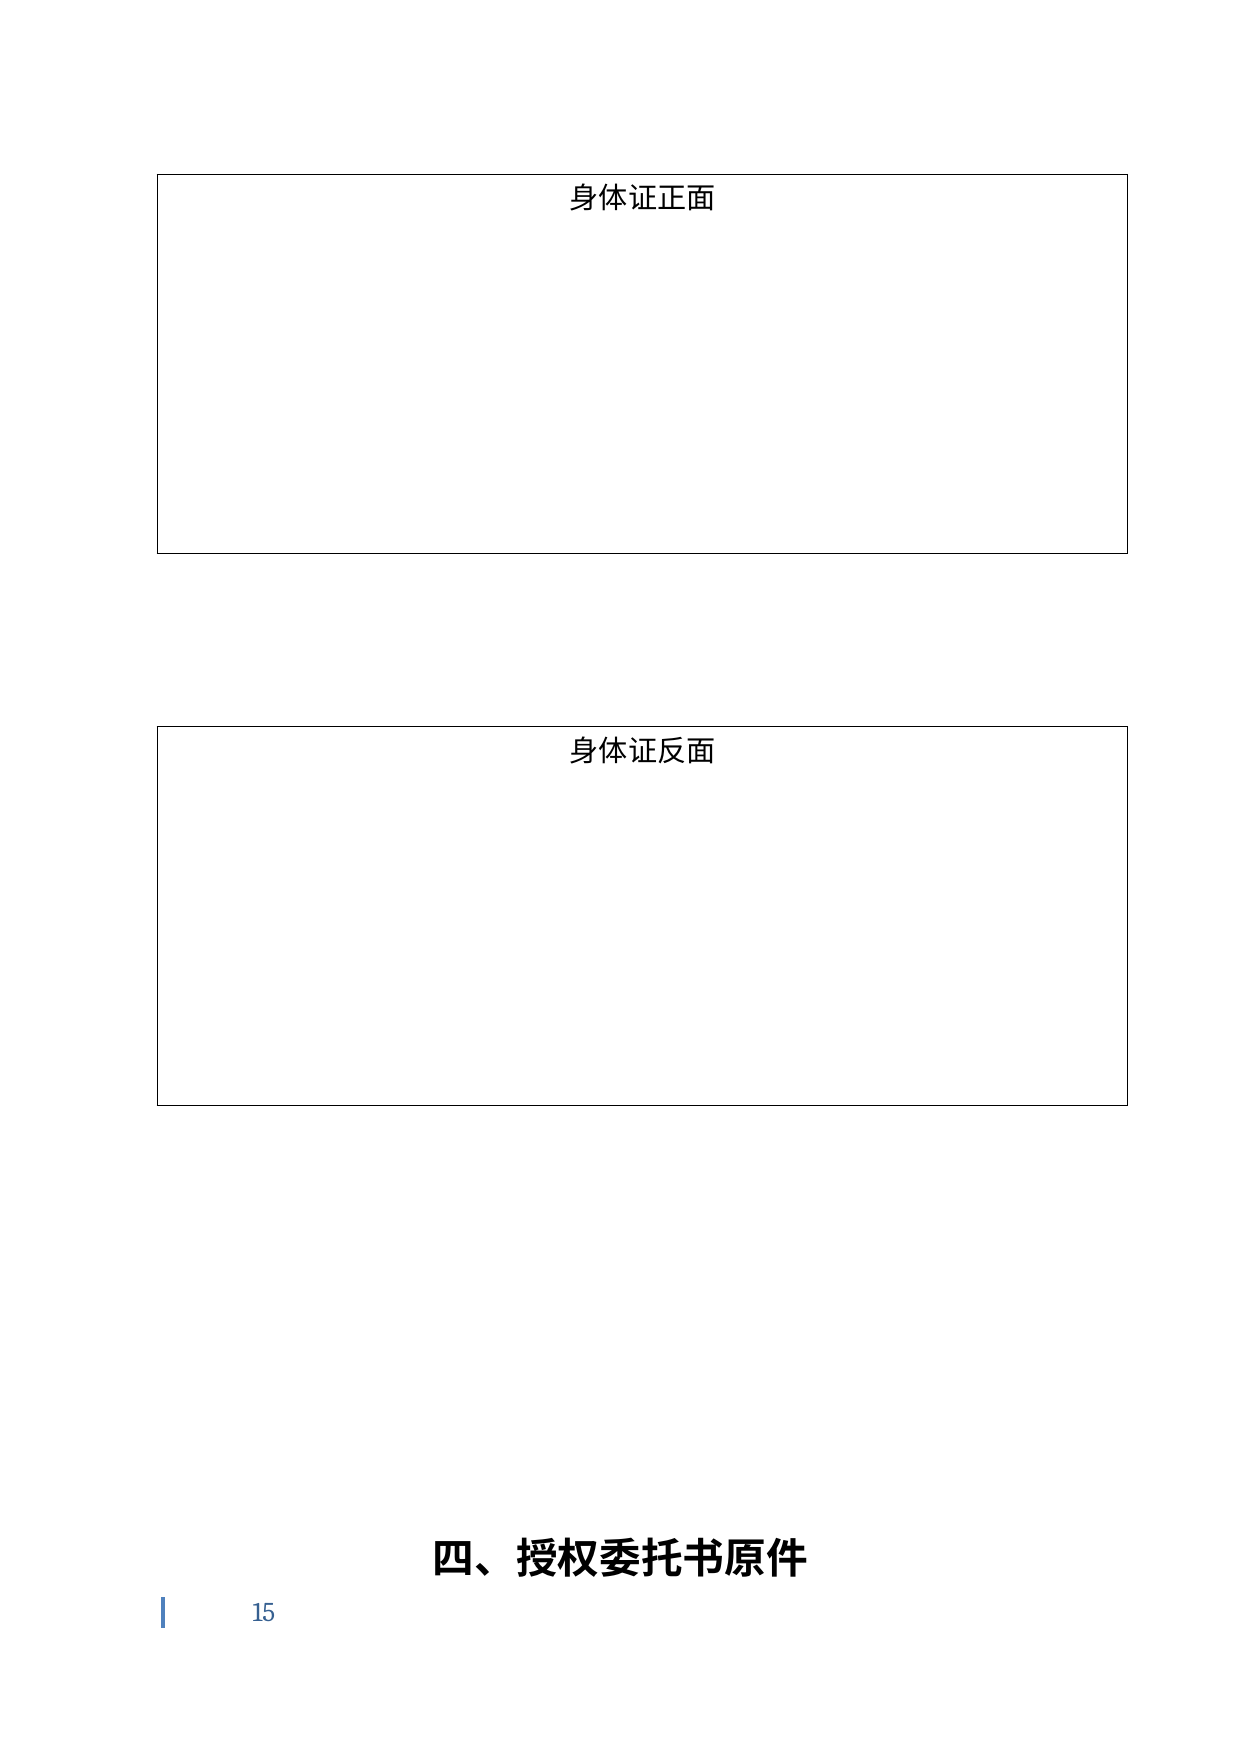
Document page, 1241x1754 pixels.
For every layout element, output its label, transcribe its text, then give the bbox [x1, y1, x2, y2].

table_header 身体证正面 [158, 175, 1127, 552]
table_header 身体证反面 [158, 727, 1127, 1105]
text 四、授权委托书原件 [187, 1523, 1053, 1588]
